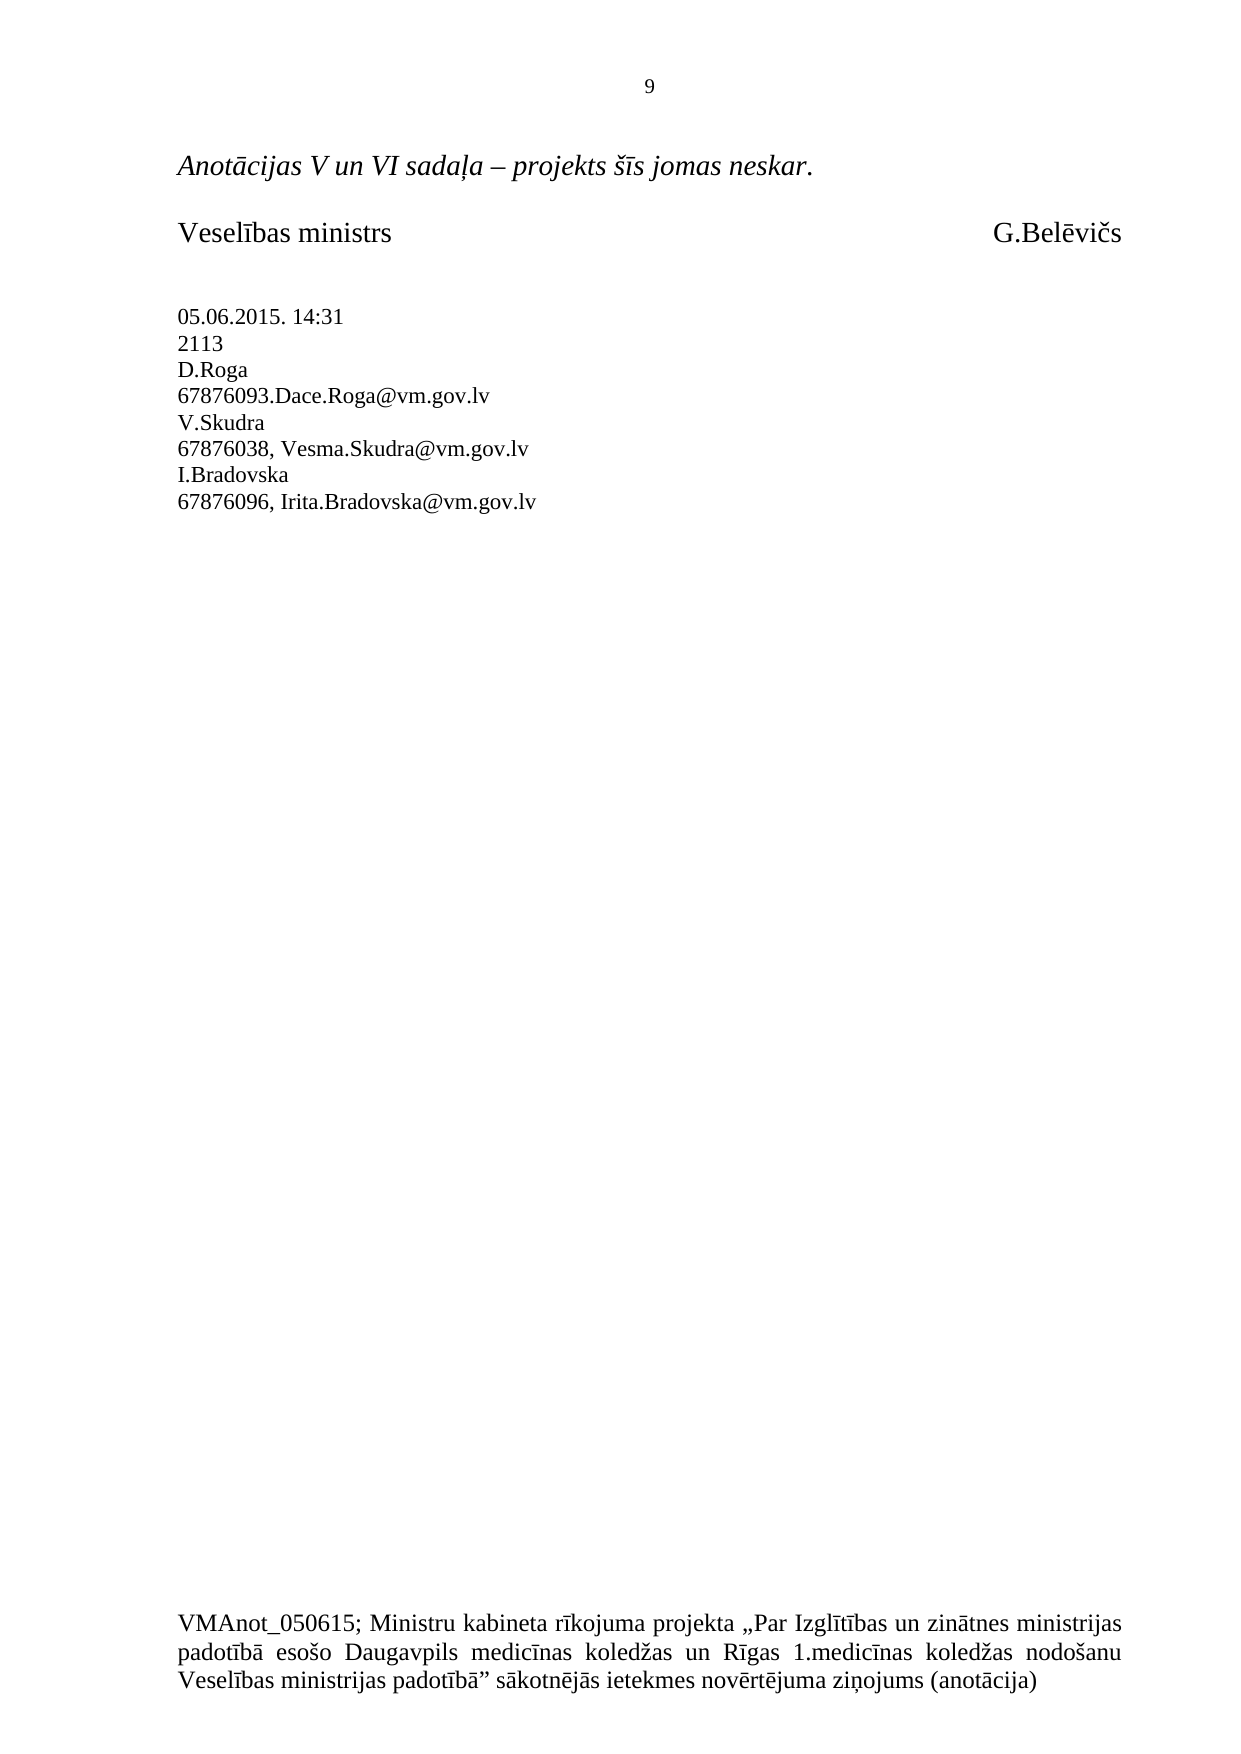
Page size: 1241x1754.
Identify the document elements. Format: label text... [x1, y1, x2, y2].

text Anotācijas V un VI sadaļa – projekts šīs jomas neskar. [177, 148, 1122, 181]
text 05.06.2015. 14:31 [177, 303, 1122, 330]
text 67876093.Dace.Roga@vm.gov.lv [177, 382, 1122, 409]
text Veselības ministrs G.Belēvičs [177, 215, 1122, 248]
text I.Bradovska [177, 462, 1122, 488]
text 2113 [177, 330, 1122, 356]
text 67876038, Vesma.Skudra@vm.gov.lv [177, 435, 1122, 462]
text V.Skudra [177, 409, 1122, 435]
text 67876096, Irita.Bradovska@vm.gov.lv [177, 488, 1122, 514]
text D.Roga [177, 356, 1122, 382]
